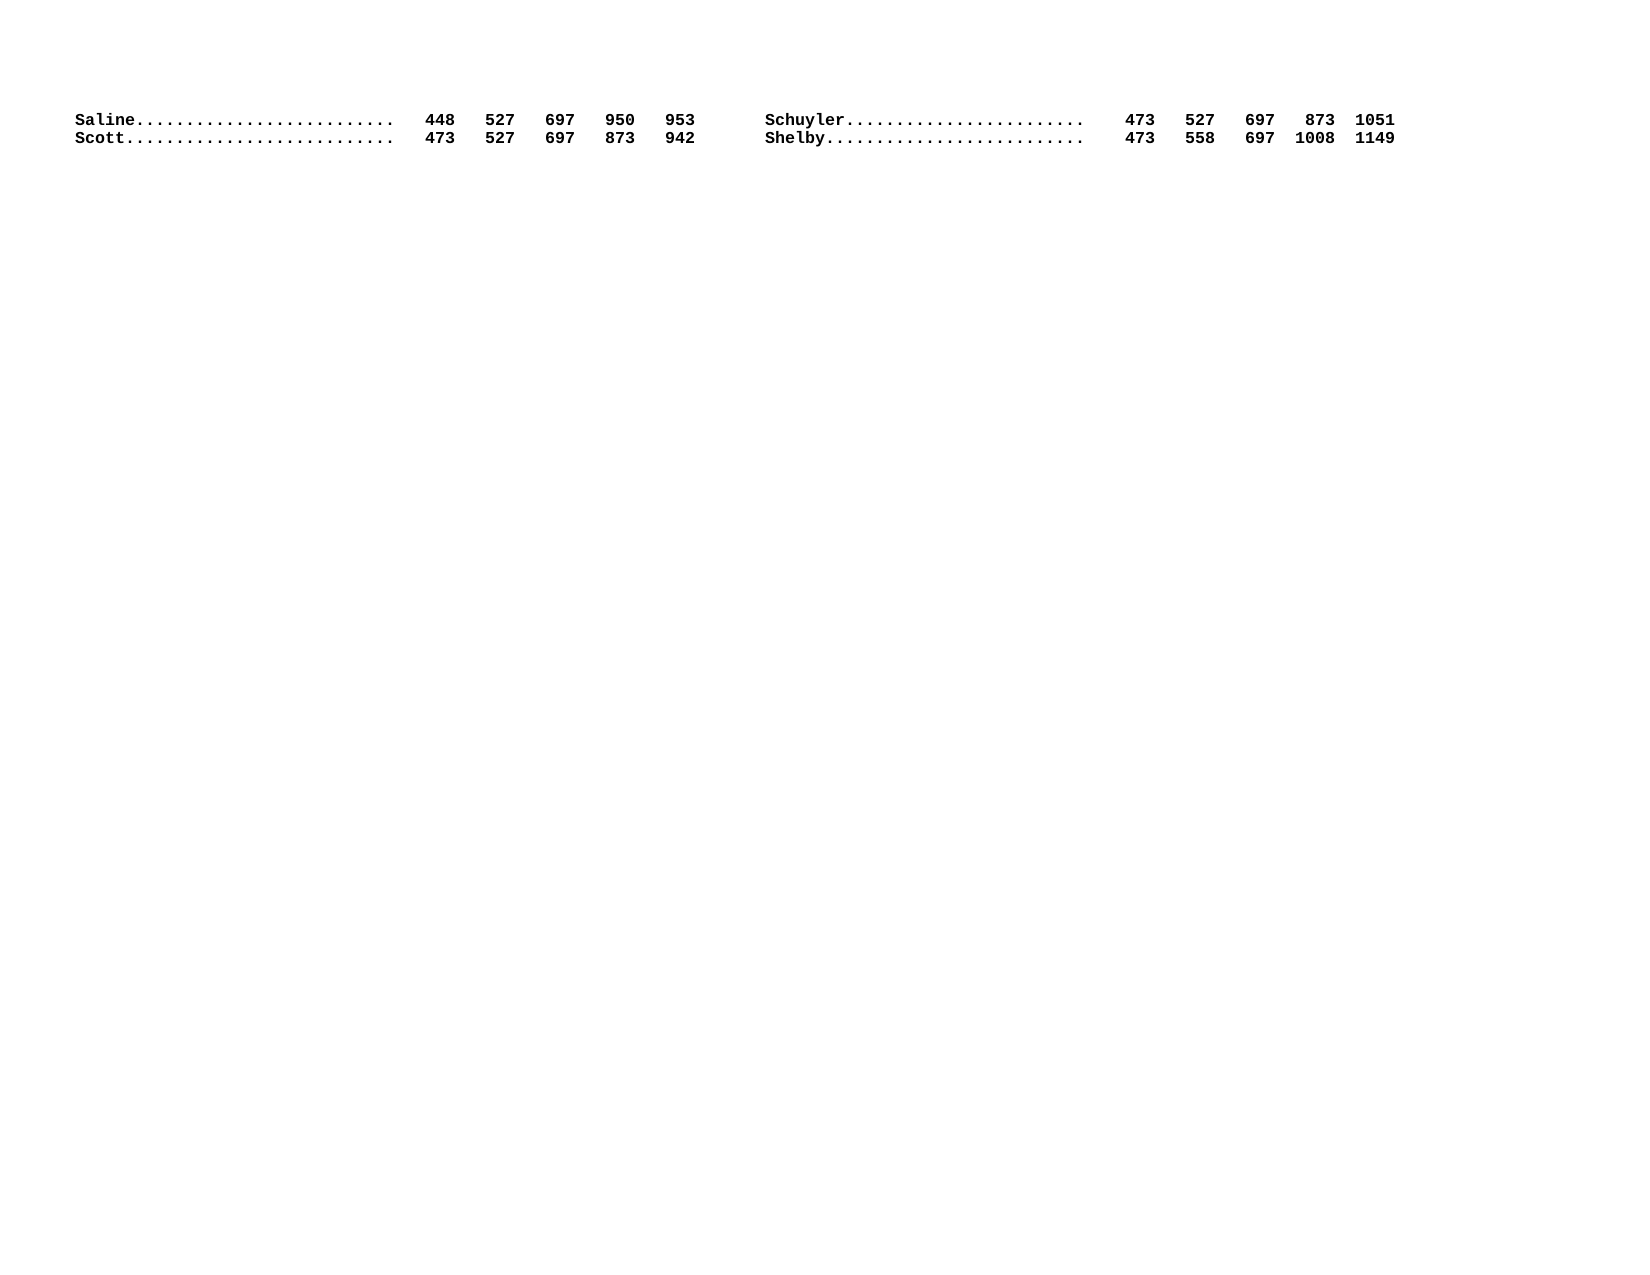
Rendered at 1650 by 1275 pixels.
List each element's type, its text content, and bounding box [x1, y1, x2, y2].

table_cell Saline.......................... 448 527 697 950 953 Schuyler........................ 473 527 697 873 1051 [75, 111, 1612, 130]
table_cell Scott........................... 473 527 697 873 942 Shelby.......................... 473 558 697 1008 1149 [75, 130, 1612, 149]
